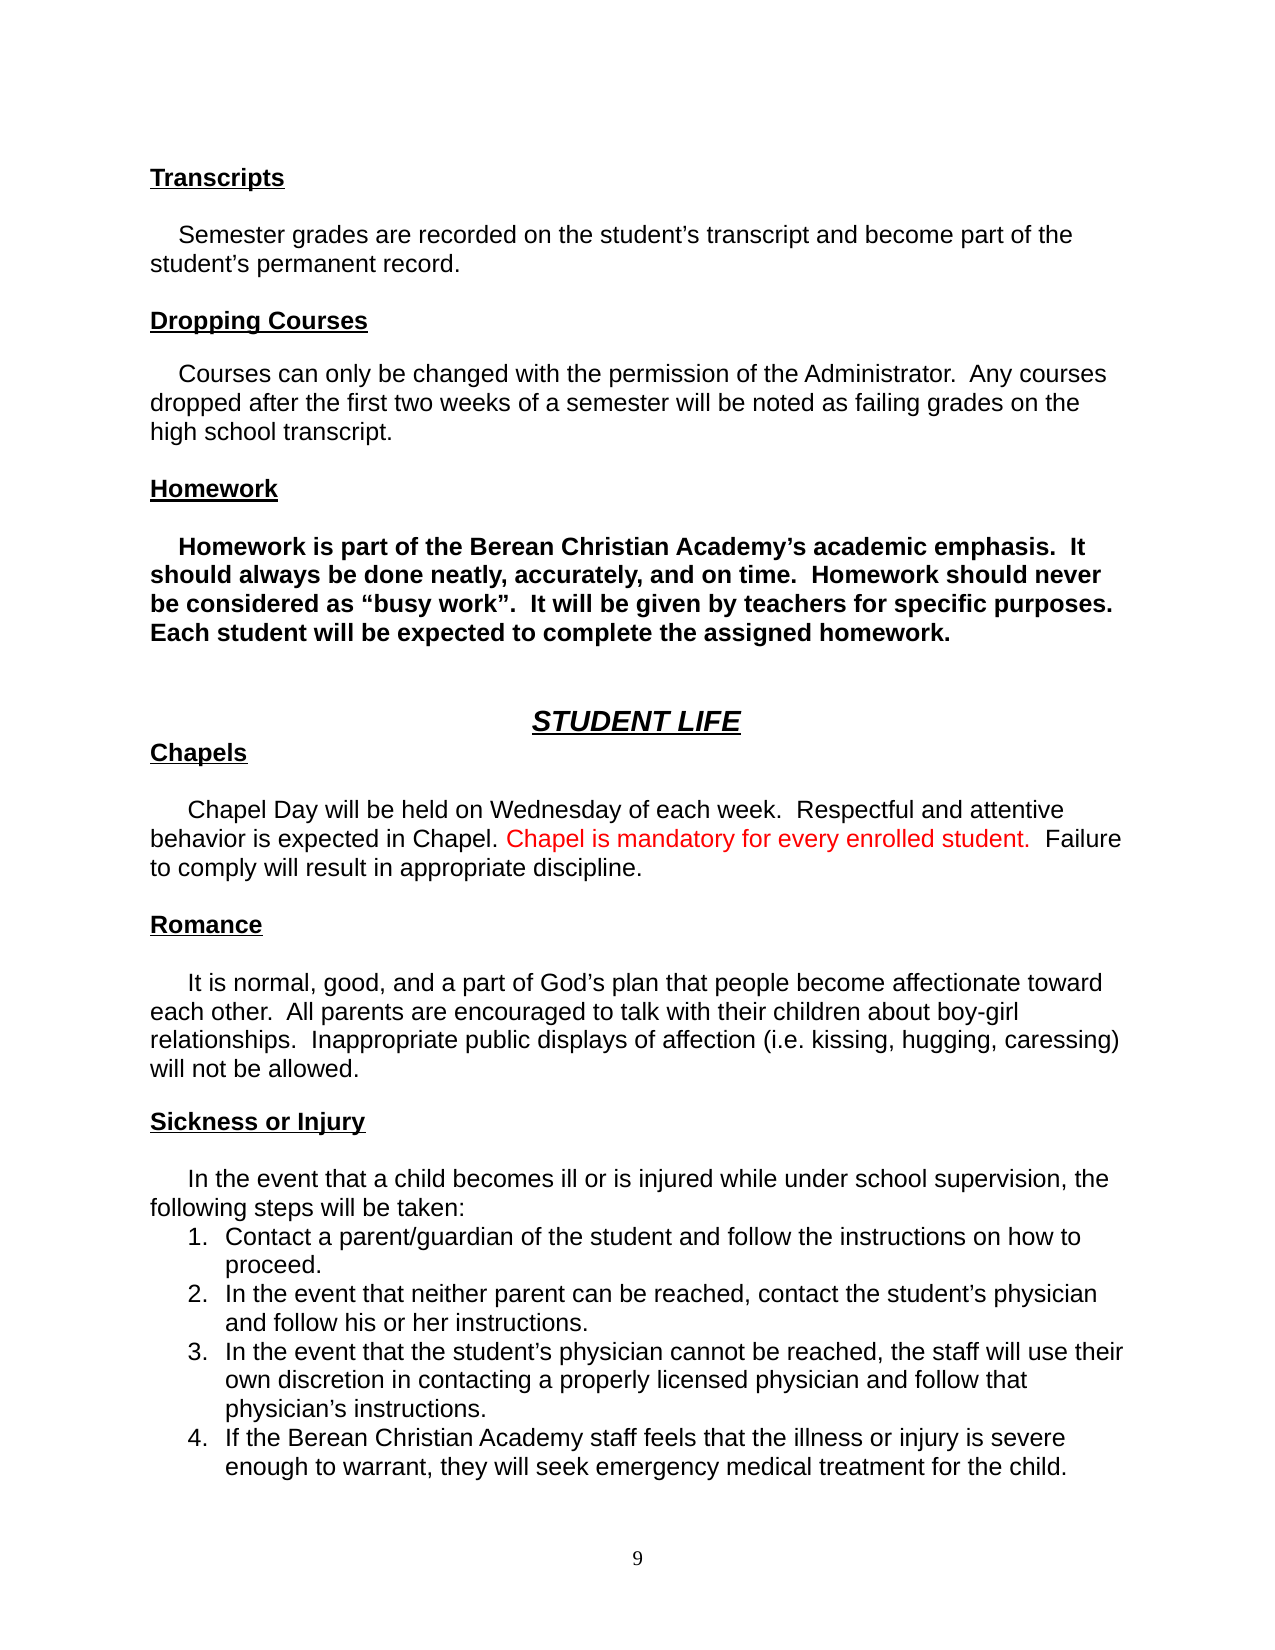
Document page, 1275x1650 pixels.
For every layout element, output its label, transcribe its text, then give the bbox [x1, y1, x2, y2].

subtitle Sickness or Injury [150, 1107, 1125, 1135]
subtitle It is normal, good, and a part of God’s plan that people become affectionate toward each other. All parents are encouraged to talk with their children about boy-girl relationships. Inappropriate public displays of affection (i.e. kissing, hugging, caressing) will not be allowed. [150, 968, 1125, 1083]
subtitle Chapels [150, 738, 1125, 766]
list In the event that the student’s physician cannot be reached, the staff will use their own discretion in contacting a properly licensed physician and follow that physician’s instructions. [187, 1337, 1125, 1423]
list In the event that neither parent can be reached, contact the student’s physician and follow his or her instructions. [187, 1279, 1125, 1337]
text In the event that a child becomes ill or is injured while under school supervision, the following steps will be taken: [150, 1164, 1125, 1222]
subtitle Romance [150, 910, 1125, 939]
subtitle Transcripts [150, 162, 1125, 191]
list Contact a parent/guardian of the student and follow the instructions on how to proceed. [187, 1222, 1125, 1279]
text Courses can only be changed with the permission of the Administrator. Any courses dropped after the first two weeks of a semester will be noted as failing grades on the high school transcript. [150, 359, 1125, 445]
list If the Berean Christian Academy staff feels that the illness or injury is severe enough to warrant, they will seek emergency medical treatment for the child. [187, 1423, 1125, 1480]
text Semester grades are recorded on the student’s transcript and become part of the student’s permanent record. [150, 220, 1125, 277]
text Homework is part of the Berean Christian Academy’s academic emphasis. It should always be done neatly, accurately, and on time. Homework should never be considered as “busy work”. It will be given by teachers for specific purposes. Each student will be expected to complete the assigned homework. [150, 532, 1125, 647]
subtitle Dropping Courses [150, 306, 1125, 335]
subtitle STUDENT LIFE [150, 704, 1125, 738]
text Chapel Day will be held on Wednesday of each week. Respectful and attentive behavior is expected in Chapel. Chapel is mandatory for every enrolled student. Failure to comply will result in appropriate discipline. [150, 795, 1125, 881]
text Homework [150, 474, 1125, 503]
